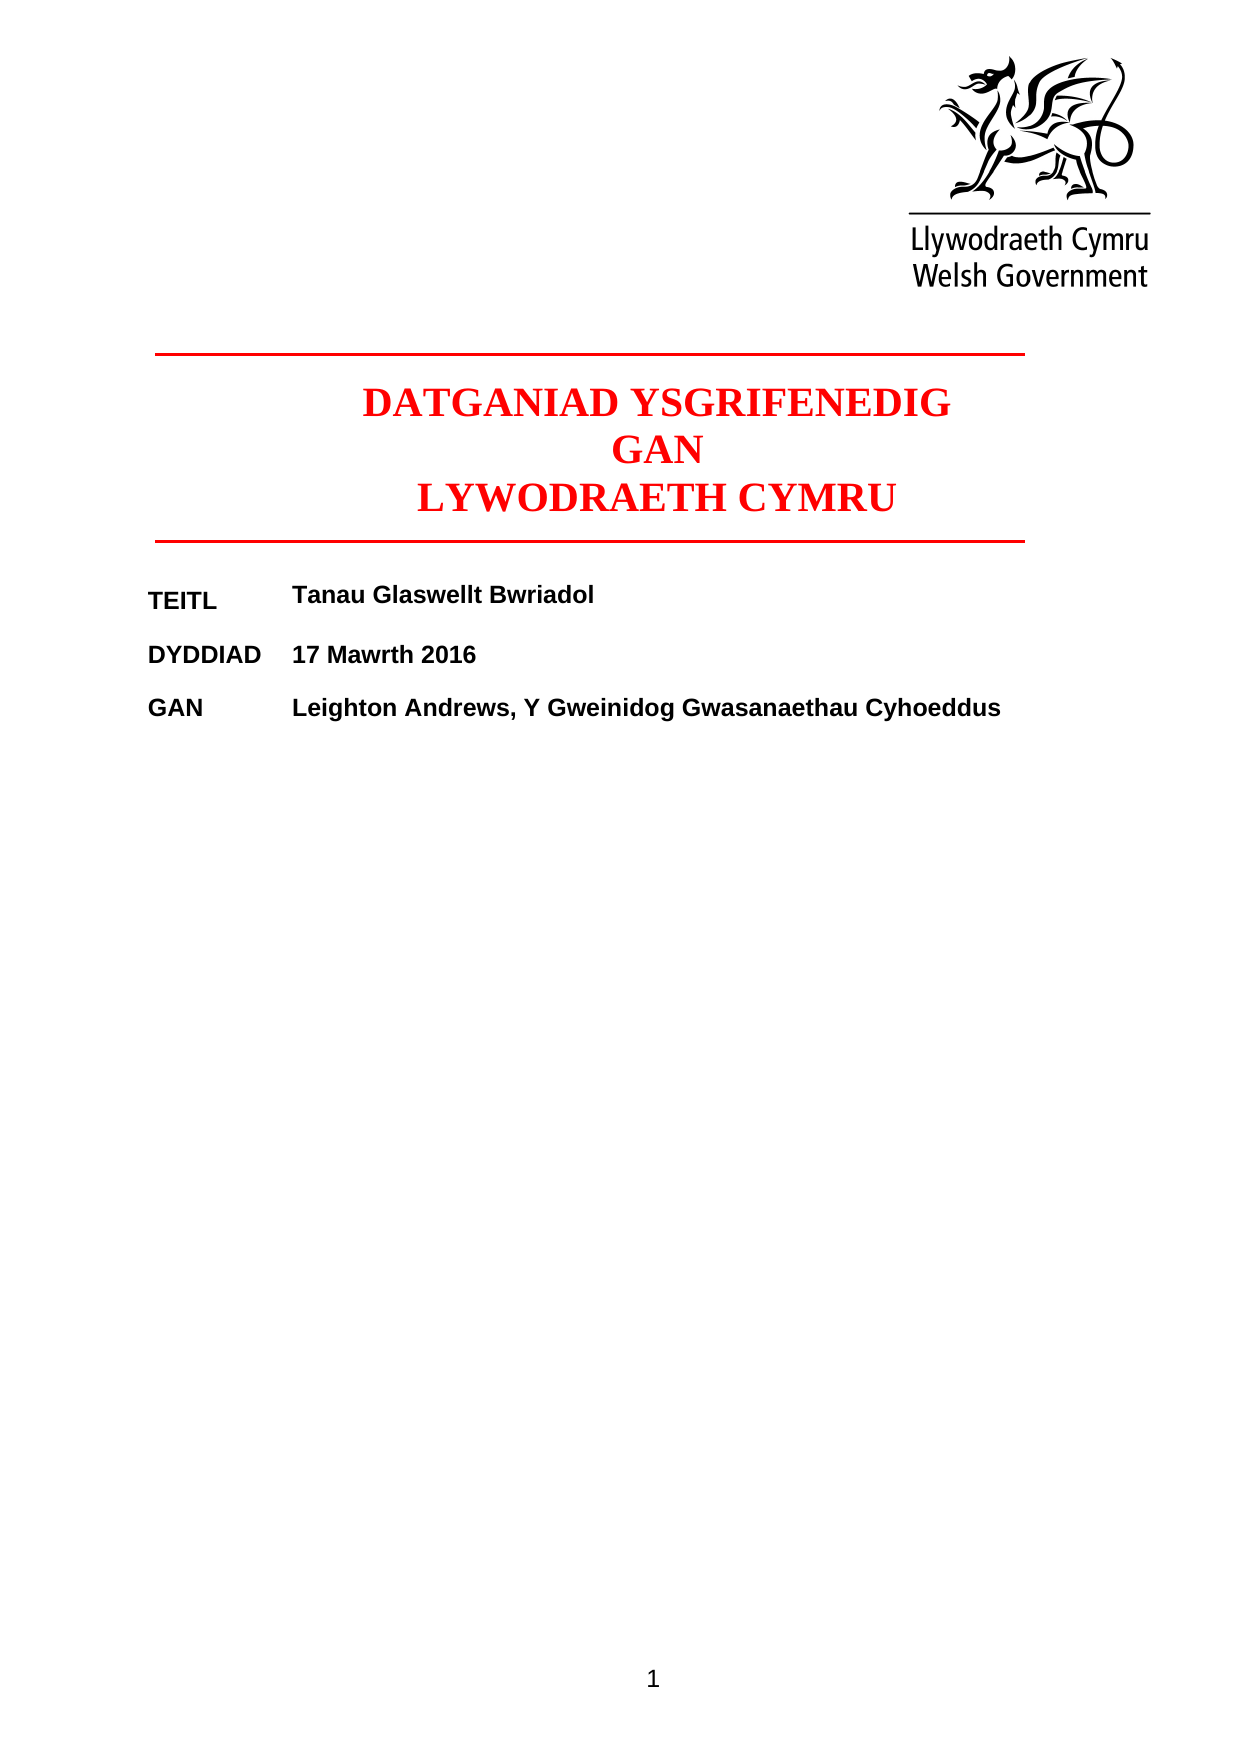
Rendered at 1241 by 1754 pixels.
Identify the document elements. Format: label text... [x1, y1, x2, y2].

subtitle LYWODRAETH CYMRU [148, 473, 1166, 521]
table_cell 17 Mawrth 2016 [281, 627, 1107, 681]
table_header Tanau Glaswellt Bwriadol [281, 574, 1107, 627]
table_cell GAN [136, 681, 281, 735]
picture [908, 56, 1151, 287]
table_cell Leighton Andrews, Y Gweinidog Gwasanaethau Cyhoeddus [281, 681, 1107, 735]
subtitle GAN [148, 425, 1166, 473]
table_cell DYDDIAD [136, 627, 281, 681]
table_header TEITL [136, 574, 281, 627]
subtitle DATGANIAD YSGRIFENEDIG [148, 377, 1166, 425]
